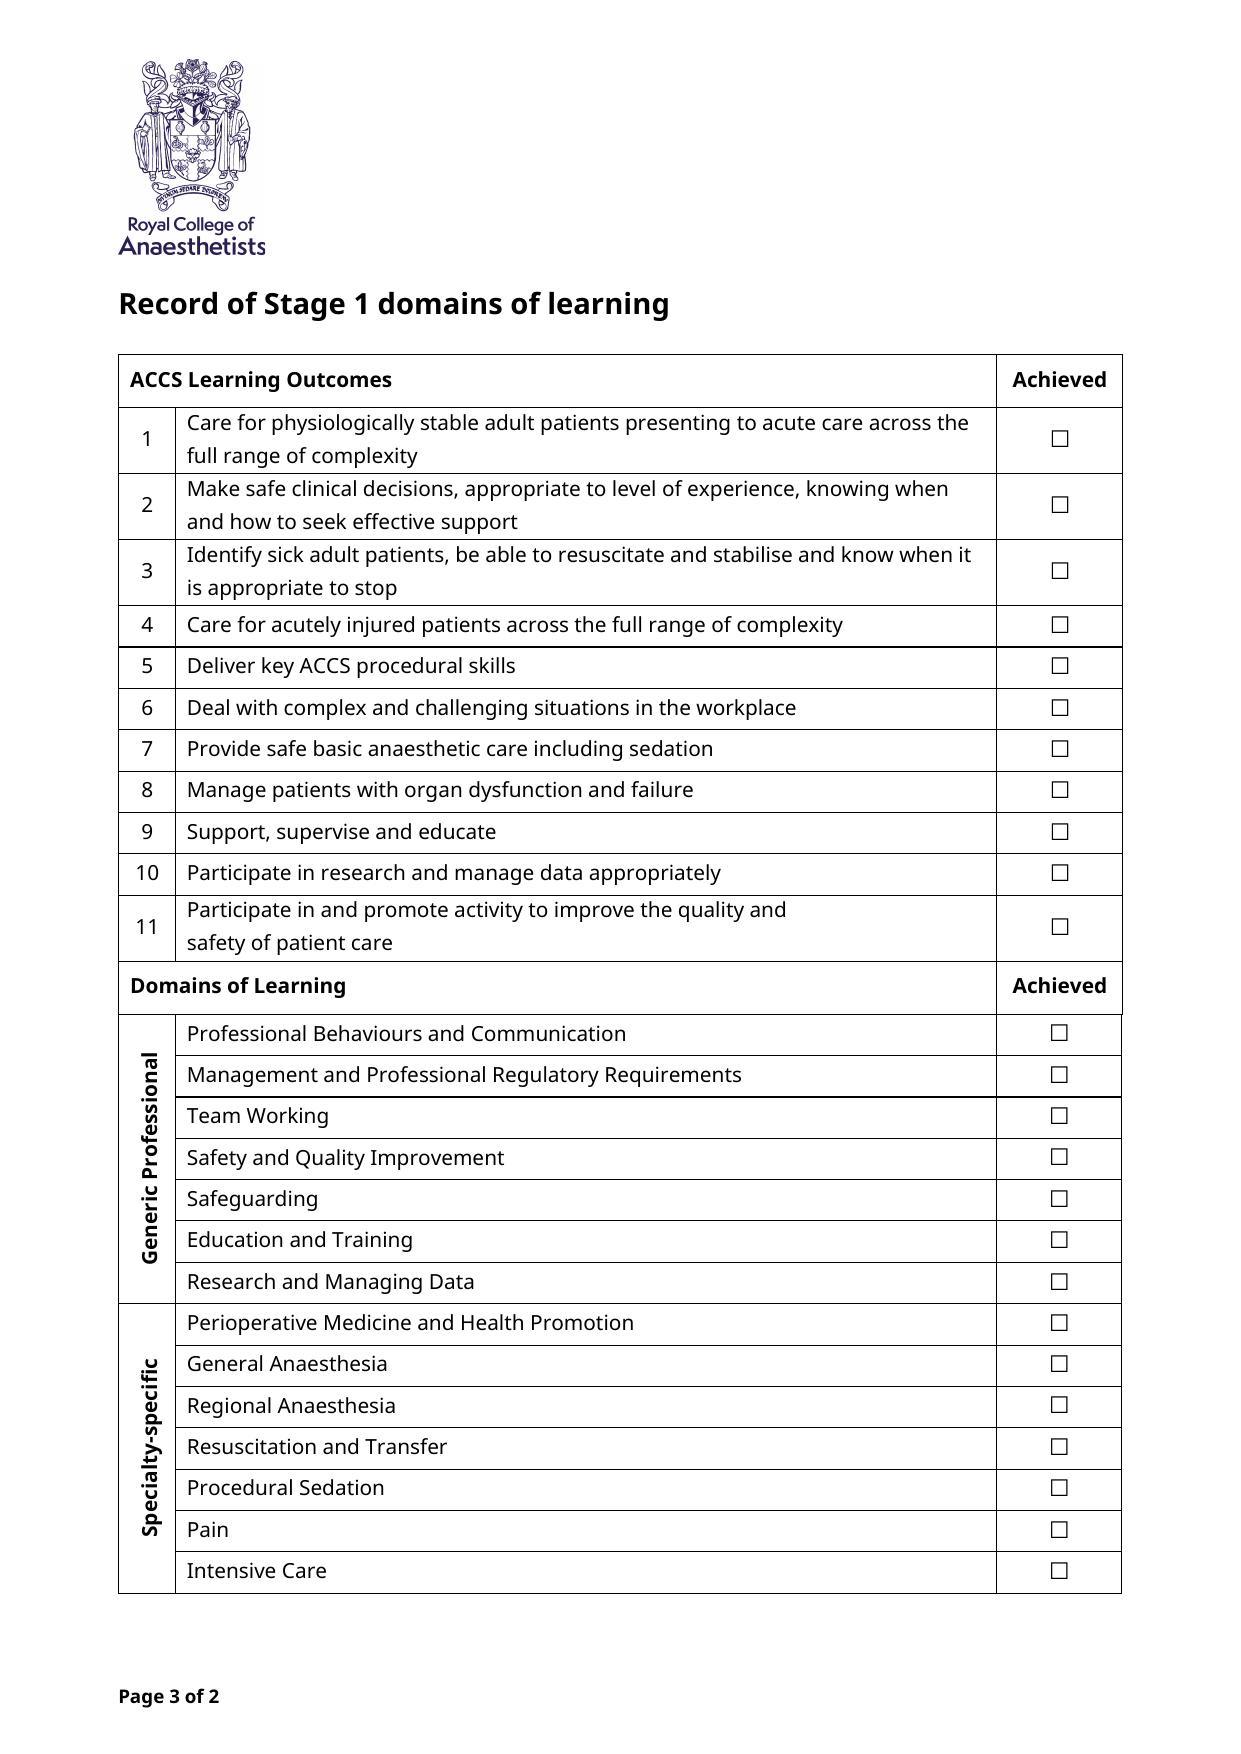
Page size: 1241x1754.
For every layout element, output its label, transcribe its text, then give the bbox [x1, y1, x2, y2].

table_cell Generic Professional [119, 1015, 175, 1303]
table_cell 7 [119, 730, 175, 771]
table_cell Identify sick adult patients, be able to resuscitate and stabilise and know when it is appropriate to stop [176, 540, 996, 605]
text Record of Stage 1 domains of learning [118, 283, 1122, 323]
table_header Achieved [997, 355, 1122, 407]
table_cell Domains of Learning [119, 962, 996, 1014]
table_cell 10 [119, 854, 175, 894]
table_cell Professional Behaviours and Communication [176, 1015, 996, 1055]
table_cell 3 [119, 540, 175, 605]
table_cell Education and Training [176, 1221, 996, 1262]
table_cell Support, supervise and educate [176, 813, 996, 853]
table_cell Pain [176, 1511, 996, 1551]
table_cell 1 [119, 408, 175, 473]
table_cell Deliver key ACCS procedural skills [176, 648, 996, 688]
table_cell Regional Anaesthesia [176, 1387, 996, 1427]
table_cell Intensive Care [176, 1552, 996, 1593]
table_cell Provide safe basic anaesthetic care including sedation [176, 730, 996, 771]
table_cell 2 [119, 474, 175, 539]
table_cell Resuscitation and Transfer [176, 1428, 996, 1468]
table_cell 8 [119, 772, 175, 812]
table_cell Achieved [997, 962, 1122, 1014]
picture [118, 59, 265, 255]
table_cell Procedural Sedation [176, 1470, 996, 1510]
table_cell Specialty-specific [119, 1304, 175, 1593]
table_cell Team Working [176, 1098, 996, 1138]
table_cell 11 [119, 896, 175, 961]
table_cell Safeguarding [176, 1180, 996, 1220]
table_cell Management and Professional Regulatory Requirements [176, 1056, 996, 1096]
table_cell 5 [119, 648, 175, 688]
table_cell Participate in research and manage data appropriately [176, 854, 996, 894]
table_cell 9 [119, 813, 175, 853]
table_cell Research and Managing Data [176, 1263, 996, 1303]
table_cell Care for physiologically stable adult patients presenting to acute care across the full range of complexity [176, 408, 996, 473]
table_header ACCS Learning Outcomes [119, 355, 996, 407]
table_cell Manage patients with organ dysfunction and failure [176, 772, 996, 812]
table_cell 4 [119, 606, 175, 646]
table_cell Make safe clinical decisions, appropriate to level of experience, knowing when and how to seek effective support [176, 474, 996, 539]
table_cell Care for acutely injured patients across the full range of complexity [176, 606, 996, 646]
table_cell Safety and Quality Improvement [176, 1139, 996, 1179]
table_cell Perioperative Medicine and Health Promotion [176, 1304, 996, 1344]
table_cell Participate in and promote activity to improve the quality and safety of patient care [176, 896, 996, 961]
table_cell 6 [119, 689, 175, 729]
table_cell General Anaesthesia [176, 1346, 996, 1386]
table_cell Deal with complex and challenging situations in the workplace [176, 689, 996, 729]
